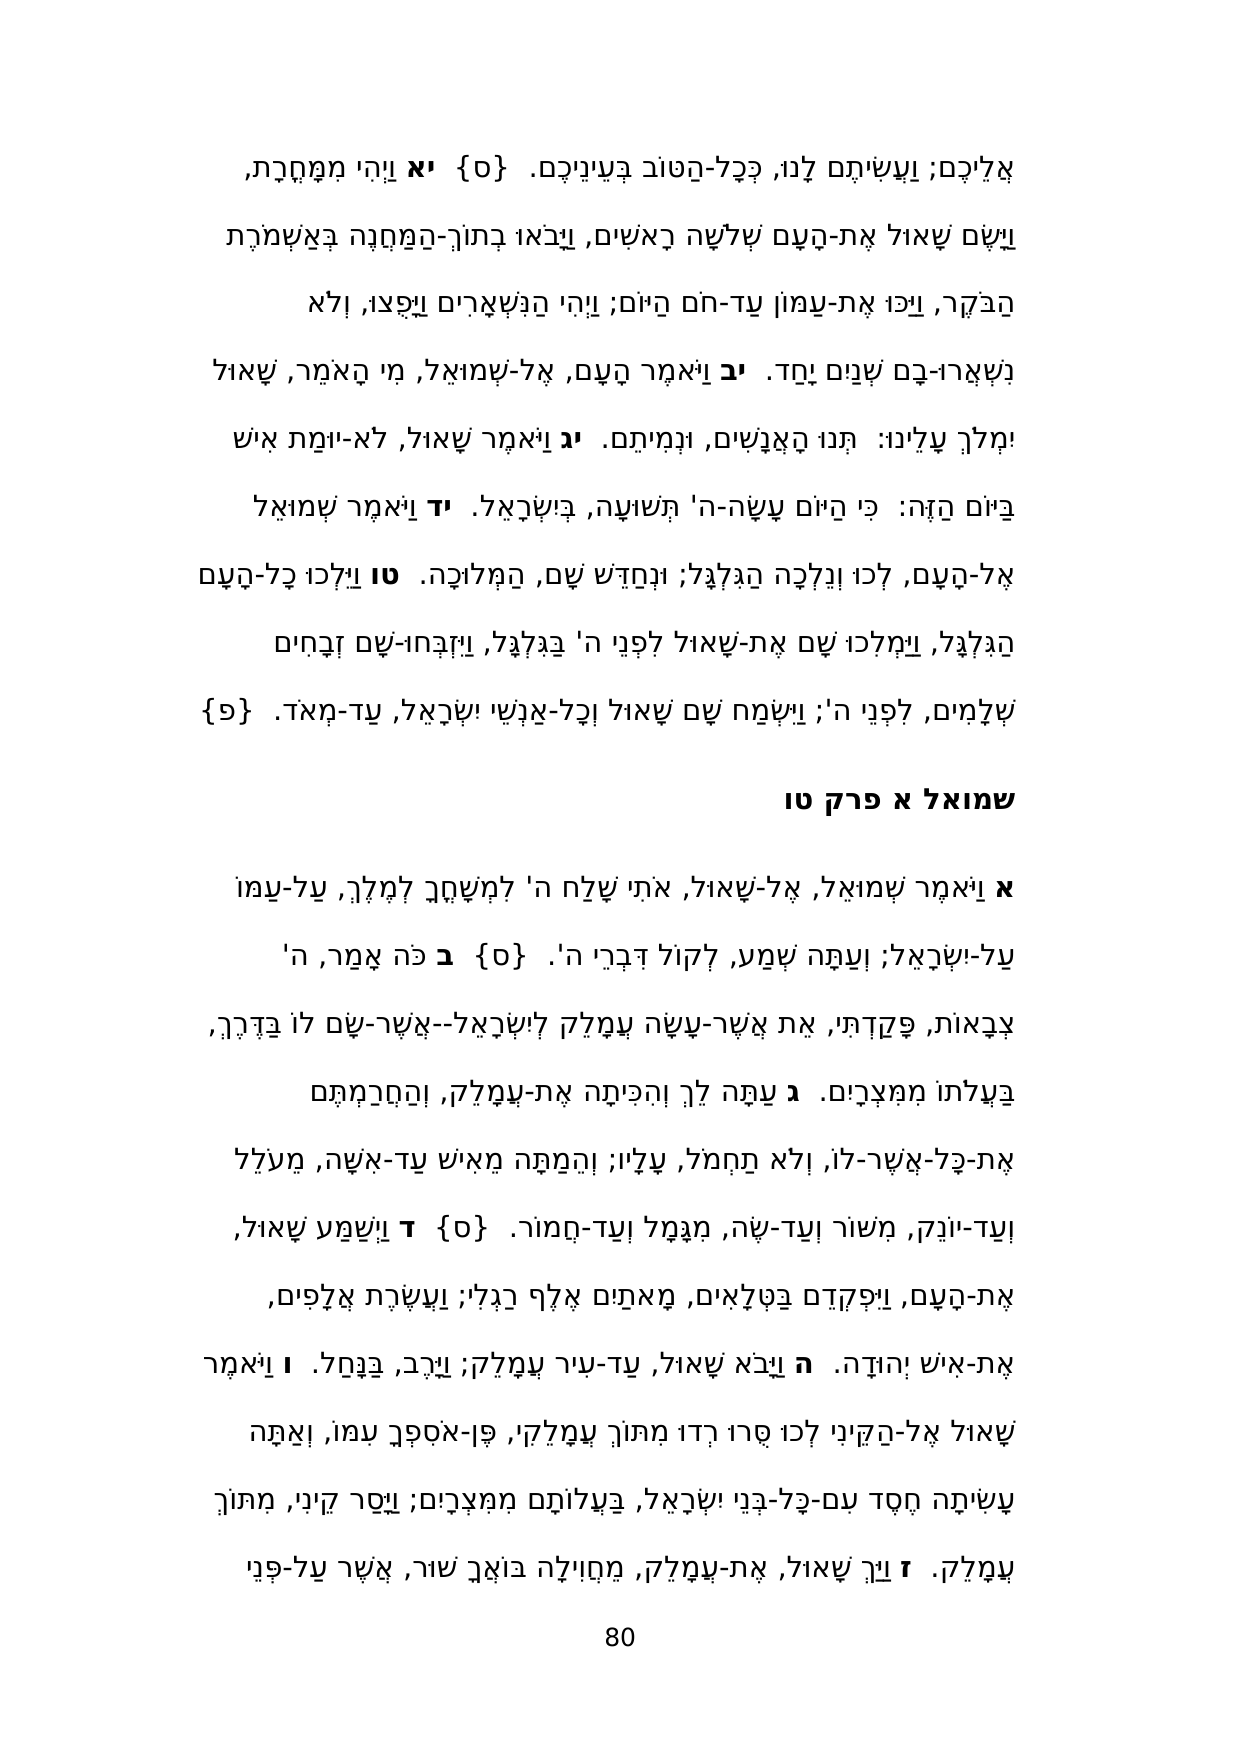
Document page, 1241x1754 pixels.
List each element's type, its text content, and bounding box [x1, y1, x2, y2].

text שמואל א פרק טו [187, 782, 1015, 816]
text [187, 871, 1015, 1584]
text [187, 150, 1015, 727]
